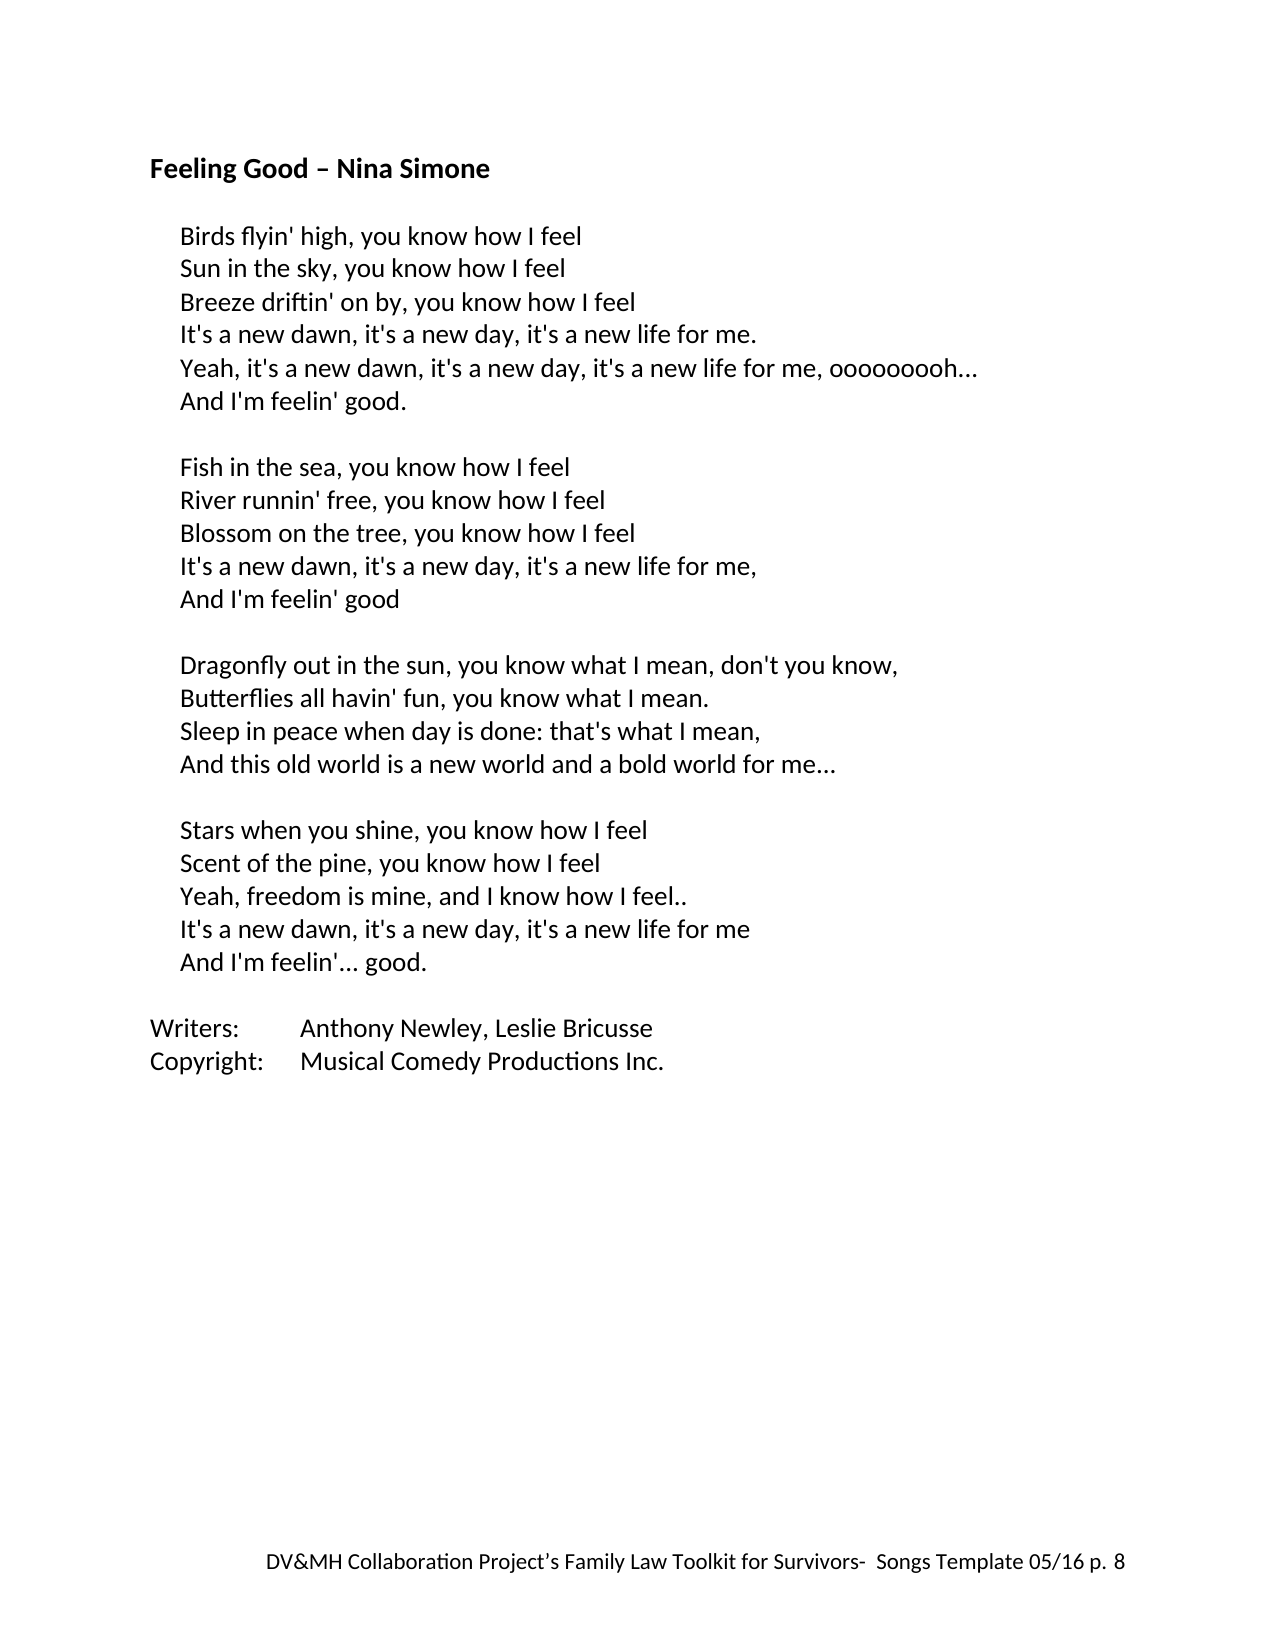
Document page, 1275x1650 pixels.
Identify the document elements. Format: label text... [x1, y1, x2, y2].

text Yeah, it's a new dawn, it's a new day, it's a new life for me, ooooooooh... [180, 351, 1125, 384]
text And I'm feelin' good [180, 582, 1125, 615]
text Yeah, freedom is mine, and I know how I feel.. [180, 879, 1125, 912]
text Breeze driftin' on by, you know how I feel [180, 285, 1125, 318]
text It's a new dawn, it's a new day, it's a new life for me, [180, 549, 1125, 582]
text And I'm feelin' good. [180, 384, 1125, 417]
text Scent of the pine, you know how I feel [180, 846, 1125, 879]
text Birds flyin' high, you know how I feel [180, 219, 1125, 252]
text Stars when you shine, you know how I feel [180, 813, 1125, 846]
text Feeling Good – Nina Simone [150, 150, 1125, 186]
text Sun in the sky, you know how I feel [180, 252, 1125, 285]
text Butterflies all havin' fun, you know what I mean. [180, 681, 1125, 714]
text It's a new dawn, it's a new day, it's a new life for me. [180, 318, 1125, 351]
text And this old world is a new world and a bold world for me... [180, 747, 1125, 780]
text Copyright: Musical Comedy Productions Inc. [150, 1044, 1125, 1077]
text Fish in the sea, you know how I feel [180, 450, 1125, 483]
text Writers: Anthony Newley, Leslie Bricusse [150, 1011, 1125, 1044]
text And I'm feelin'... good. [180, 945, 1125, 978]
text Blossom on the tree, you know how I feel [180, 516, 1125, 549]
text Sleep in peace when day is done: that's what I mean, [180, 714, 1125, 747]
text River runnin' free, you know how I feel [180, 483, 1125, 516]
text Dragonfly out in the sun, you know what I mean, don't you know, [180, 648, 1125, 681]
text It's a new dawn, it's a new day, it's a new life for me [180, 912, 1125, 945]
